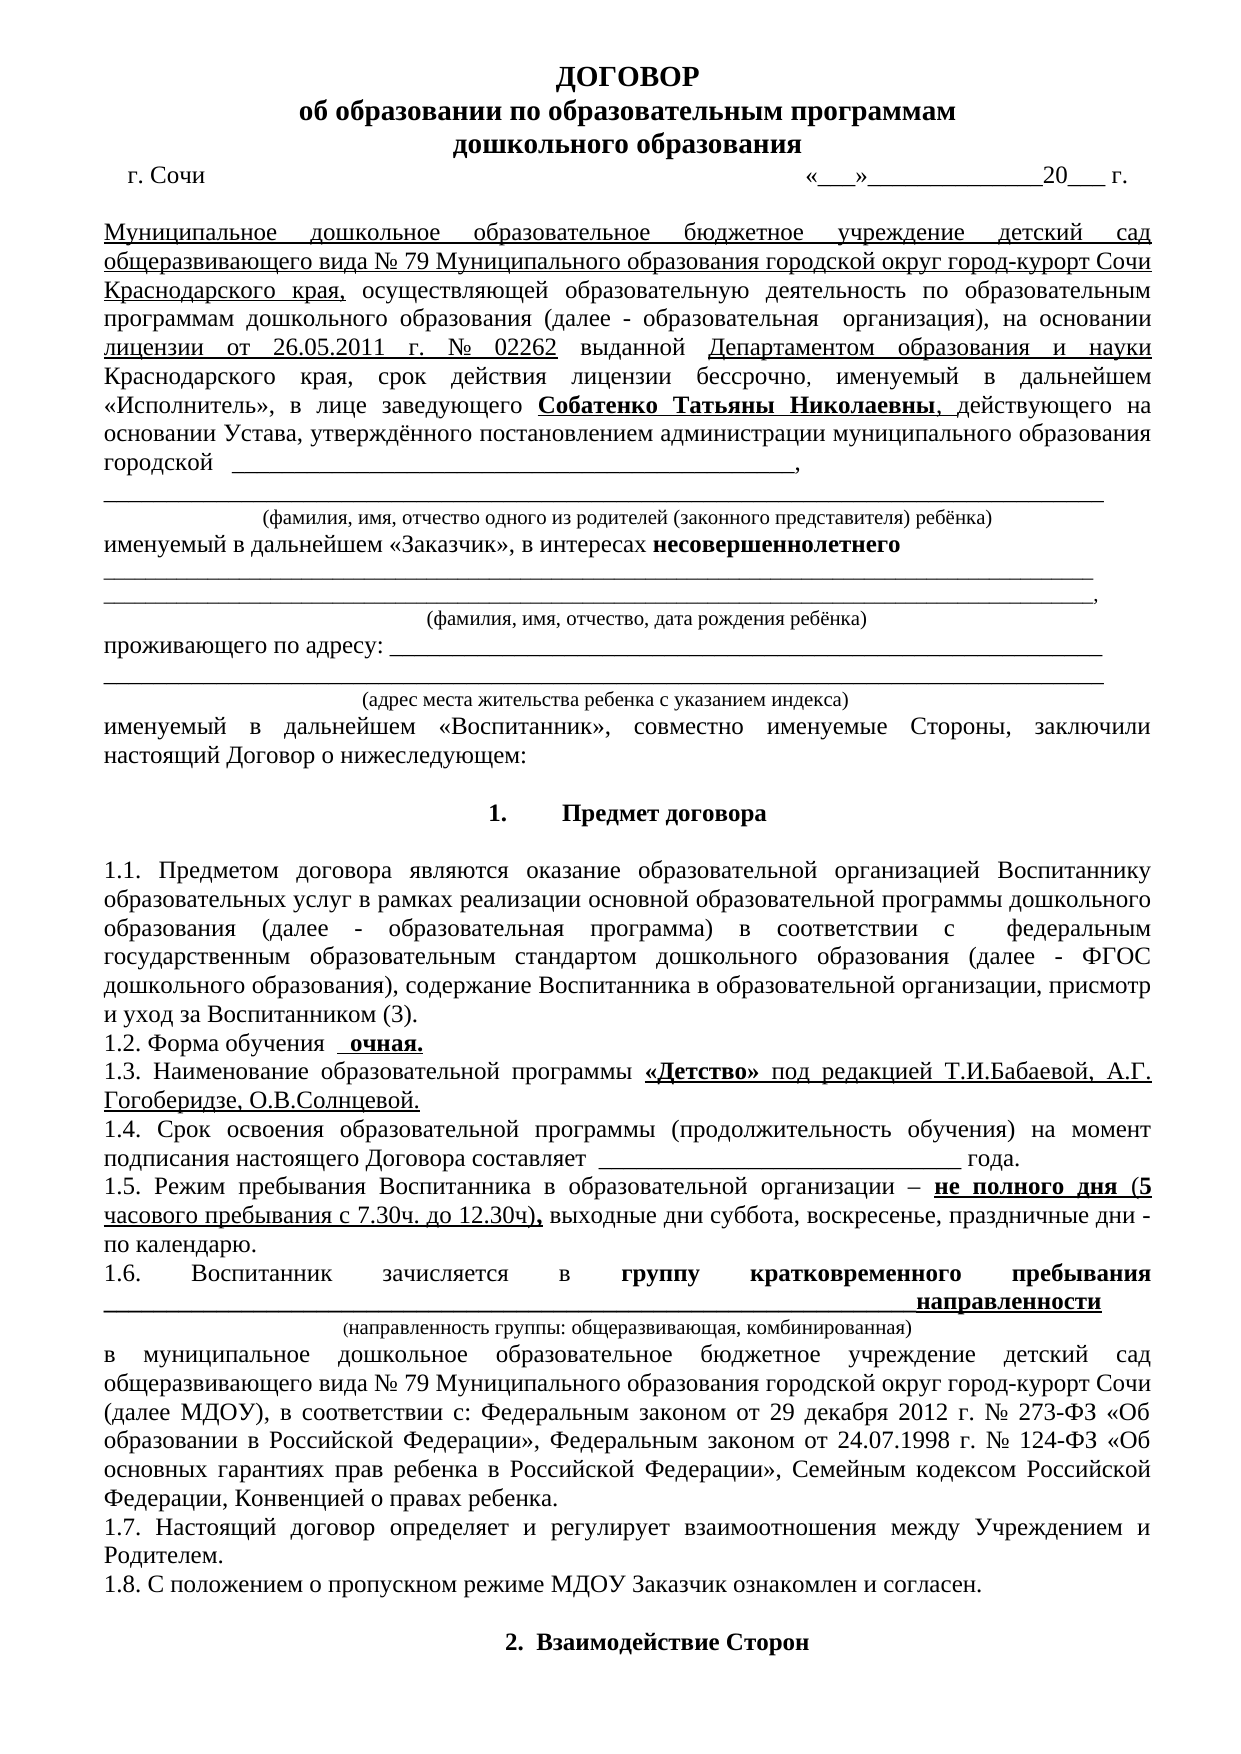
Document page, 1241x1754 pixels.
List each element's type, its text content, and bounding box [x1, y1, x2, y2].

text 1.7. Настоящий договор определяет и регулирует взаимоотношения между Учреждением и Родителем. [103, 1512, 1152, 1569]
text 1.8. С положением о пропускном режиме МДОУ Заказчик ознакомлен и согласен. [103, 1569, 1152, 1598]
text (фамилия, имя, отчество одного из родителей (законного представителя) ребёнка) [103, 505, 1152, 529]
text 1.3. Наименование образовательной программы «Детство» под редакцией Т.И.Бабаевой, А.Г. Гогоберидзе, О.В.Солнцевой. [103, 1056, 1152, 1114]
text именуемый в дальнейшем «Воспитанник», совместно именуемые Стороны, заключили настоящий Договор о нижеследующем: [103, 711, 1152, 769]
text Муниципальное дошкольное образовательное бюджетное учреждение детский сад общеразвивающего вида № 79 Муниципального образования городской округ город-курорт Сочи Краснодарского края, осуществляющей образовательную деятельность по образовательным программам дошкольного образования (далее - образовательная организация), на основании лицензии от 26.05.2011 г. № 02262 выданной Департаментом образования и науки Краснодарского края, срок действия лицензии бессрочно, именуемый в дальнейшем «Исполнитель», в лице заведующего Собатенко Татьяны Николаевны, действующего на основании Устава, утверждённого постановлением администрации муниципального образования городской _____________________________________________, [103, 272, 1152, 476]
text ________________________________________________________________________________ [103, 476, 1152, 505]
text (адрес места жительства ребенка с указанием индекса) [103, 687, 1152, 711]
text ДОГОВОР [103, 59, 1152, 93]
text 1.5. Режим пребывания Воспитанника в образовательной организации – не полного дня (5 часового пребывания с 7.30ч. до 12.30ч), выходные дни суббота, воскресенье, праздничные дни - по календарю. [103, 1171, 1152, 1258]
text 2. Взаимодействие Сторон [162, 1627, 1152, 1655]
text г. Сочи «___»______________20___ г. [103, 160, 1152, 188]
text об образовании по образовательным программам [103, 93, 1152, 126]
text (фамилия, имя, отчество, дата рождения ребёнка) [103, 606, 1152, 630]
text 1.4. Срок освоения образовательной программы (продолжительность обучения) на момент подписания настоящего Договора составляет _____________________________ года. [103, 1114, 1152, 1171]
list Предмет договора [103, 798, 1152, 826]
text проживающего по адресу: _________________________________________________________ [103, 630, 1152, 658]
text 1.1. Предметом договора являются оказание образовательной организацией Воспитаннику образовательных услуг в рамках реализации основной образовательной программы дошкольного образования (далее - образовательная программа) в соответствии с федеральным государственным образовательным стандартом дошкольного образования (далее - ФГОС дошкольного образования), содержание Воспитанника в образовательной организации, присмотр и уход за Воспитанником (3). [103, 855, 1152, 1028]
text дошкольного образования [103, 126, 1152, 160]
text (направленность группы: общеразвивающая, комбинированная) [103, 1315, 1152, 1339]
text 1.2. Форма обучения очная. [103, 1028, 1152, 1056]
text ________________________________________________________________________________ [103, 658, 1152, 687]
text в муниципальное дошкольное образовательное бюджетное учреждение детский сад общеразвивающего вида № 79 Муниципального образования городской округ город-курорт Сочи (далее МДОУ), в соответствии с: Федеральным законом от 29 декабря . № 273-ФЗ «Об образовании в Российской Федерации», Федеральным законом от 24.07.1998 г. № 124-ФЗ «Об основных гарантиях прав ребенка в Российской Федерации», Семейным кодексом Российской Федерации, Конвенцией о правах ребенка. [103, 1339, 1152, 1512]
text _______________________________________________________________________________________________ [103, 558, 1152, 582]
text именуемый в дальнейшем «Заказчик», в интересах несовершеннолетнего [103, 529, 1152, 558]
text 1.6. Воспитанник зачисляется в группу кратковременного пребывания _________________________________________________________________направленности [103, 1258, 1152, 1315]
text _______________________________________________________________________________________________, [103, 582, 1152, 606]
